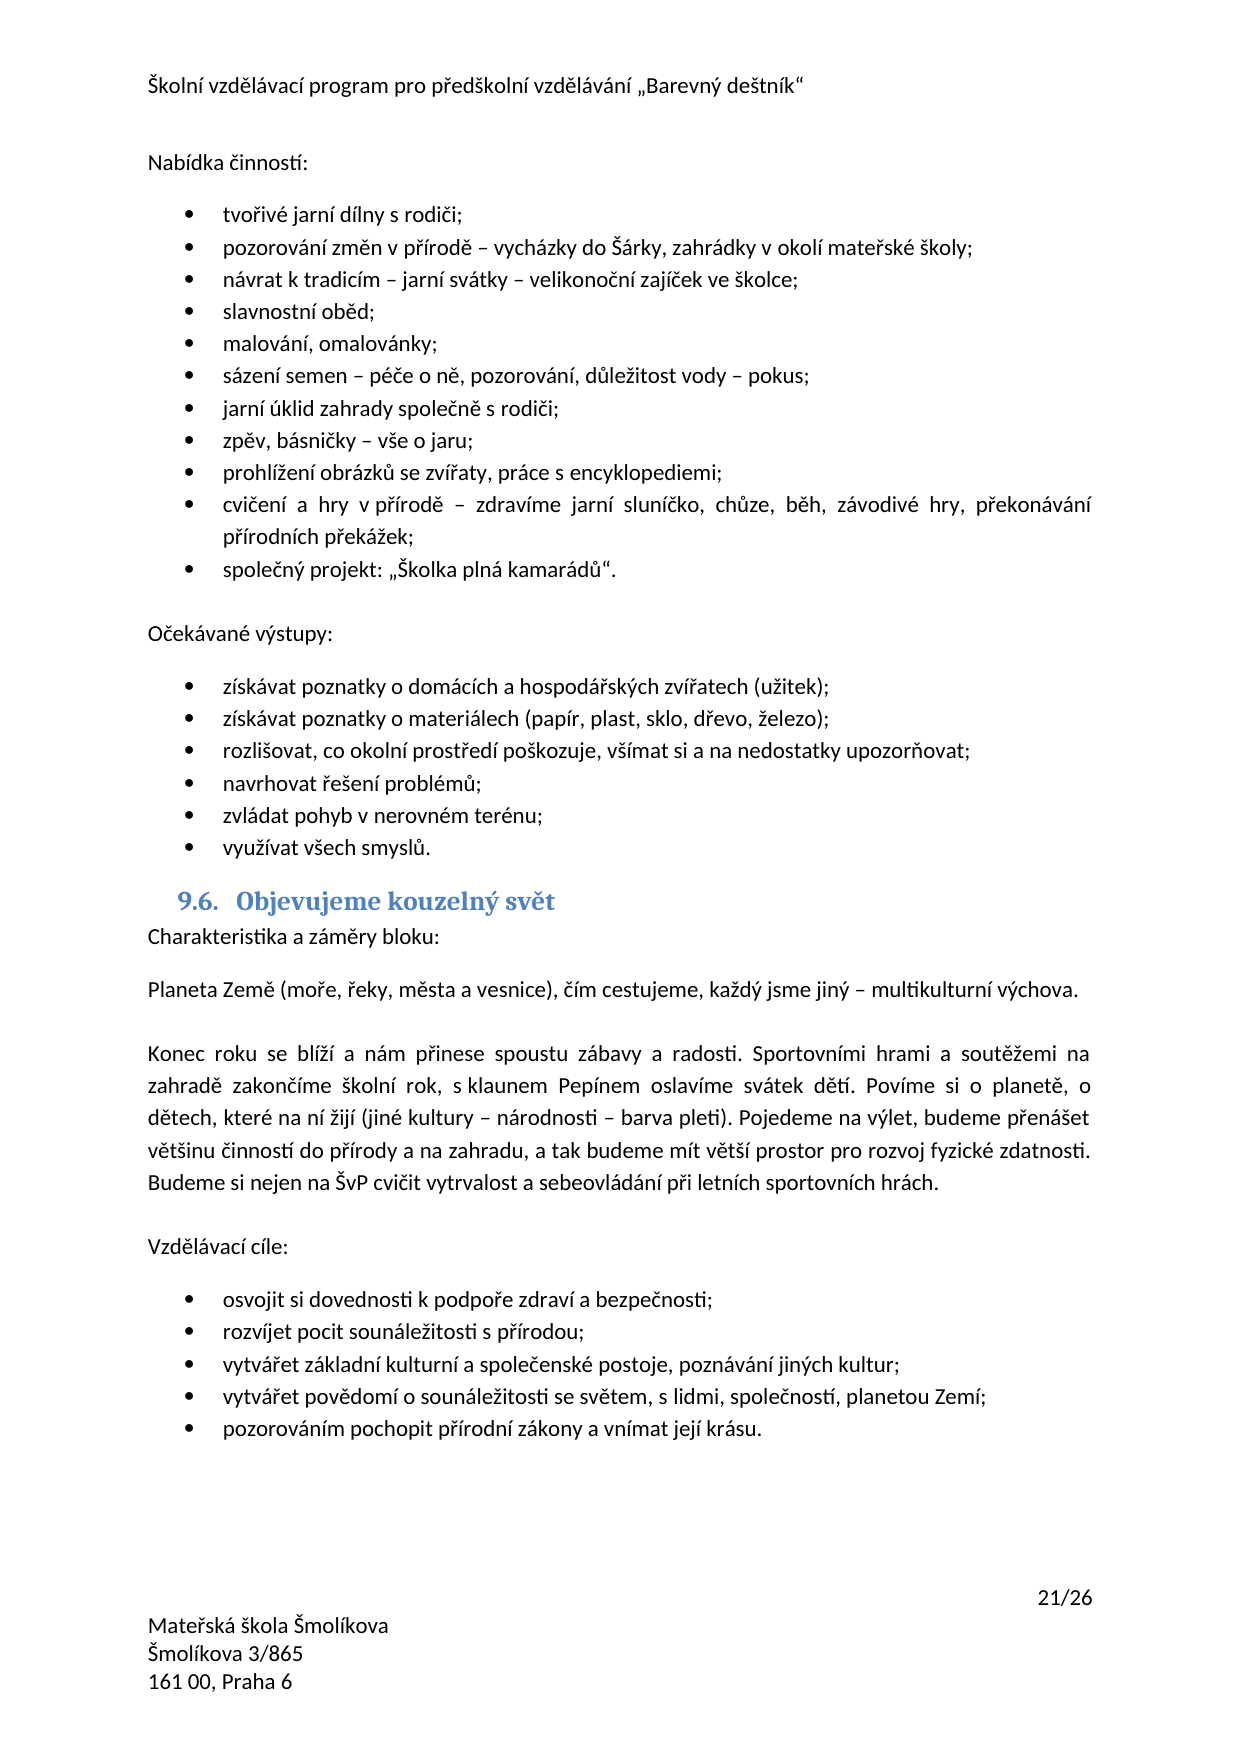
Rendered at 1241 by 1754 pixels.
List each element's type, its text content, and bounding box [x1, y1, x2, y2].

list získávat poznatky o domácích a hospodářských zvířatech (užitek); [185, 672, 1093, 700]
list vytvářet povědomí o sounáležitosti se světem, s lidmi, společností, planetou Zemí; [185, 1382, 1093, 1410]
list osvojit si dovednosti k podpoře zdraví a bezpečnosti; [185, 1285, 1093, 1313]
text Charakteristika a záměry bloku: [148, 922, 1093, 950]
text Planeta Země (moře, řeky, města a vesnice), čím cestujeme, každý jsme jiný – multikulturní výchova. [148, 975, 1093, 1003]
text Vzdělávací cíle: [148, 1232, 1093, 1260]
list navrhovat řešení problémů; [185, 769, 1093, 797]
list tvořivé jarní dílny s rodiči; [185, 201, 1093, 229]
list malování, omalovánky; [185, 329, 1093, 357]
list vytvářet základní kulturní a společenské postoje, poznávání jiných kultur; [185, 1350, 1093, 1378]
list slavnostní oběd; [185, 297, 1093, 325]
list získávat poznatky o materiálech (papír, plast, sklo, dřevo, železo); [185, 704, 1093, 732]
list cvičení a hry v přírodě – zdravíme jarní sluníčko, chůze, běh, závodivé hry, překonávání přírodních překážek; [185, 490, 1093, 551]
list společný projekt: „Školka plná kamarádů“. [185, 555, 1093, 583]
list rozvíjet pocit sounáležitosti s přírodou; [185, 1317, 1093, 1346]
text Očekávané výstupy: [148, 619, 1093, 647]
list návrat k tradicím – jarní svátky – velikonoční zajíček ve školce; [185, 265, 1093, 293]
list pozorováním pochopit přírodní zákony a vnímat její krásu. [185, 1414, 1093, 1442]
text Nabídka činností: [148, 148, 1093, 176]
text Konec roku se blíží a nám přinese spoustu zábavy a radosti. Sportovními hrami a soutěžemi na zahradě zakončíme školní rok, s klaunem Pepínem oslavíme svátek dětí. Povíme si o planetě, o dětech, které na ní žijí (jiné kultury – národnosti – barva pleti). Pojedeme na výlet, budeme přenášet většinu činností do přírody a na zahradu, a tak budeme mít větší prostor pro rozvoj fyzické zdatnosti. Budeme si nejen na ŠvP cvičit vytrvalost a sebeovládání při letních sportovních hrách. [148, 1039, 1093, 1196]
list sázení semen – péče o ně, pozorování, důležitost vody – pokus; [185, 362, 1093, 389]
list jarní úklid zahrady společně s rodiči; [185, 394, 1093, 422]
subtitle Objevujeme kouzelný svět [148, 886, 1093, 917]
list pozorování změn v přírodě – vycházky do Šárky, zahrádky v okolí mateřské školy; [185, 233, 1093, 261]
list prohlížení obrázků se zvířaty, práce s encyklopediemi; [185, 458, 1093, 486]
list zvládat pohyb v nerovném terénu; [185, 801, 1093, 829]
list rozlišovat, co okolní prostředí poškozuje, všímat si a na nedostatky upozorňovat; [185, 736, 1093, 764]
list využívat všech smyslů. [185, 833, 1093, 861]
list zpěv, básničky – vše o jaru; [185, 426, 1093, 454]
